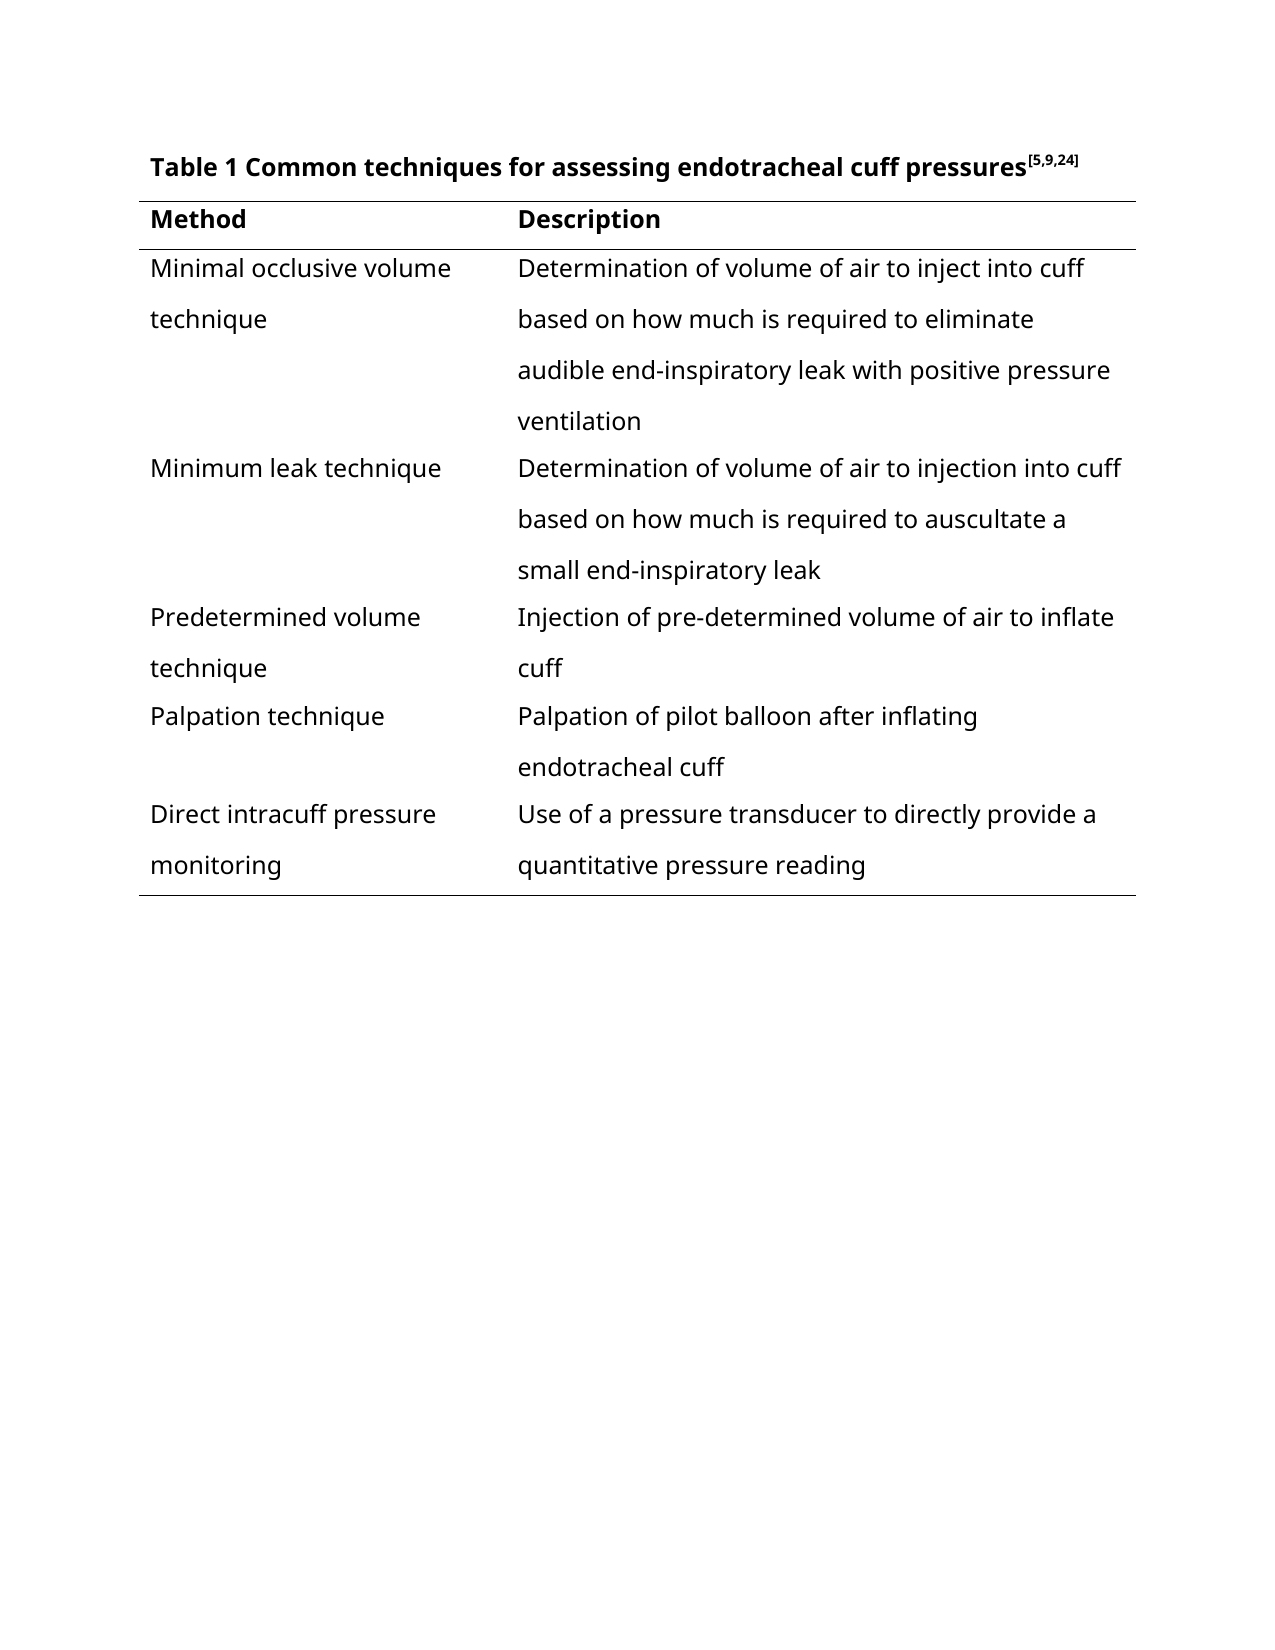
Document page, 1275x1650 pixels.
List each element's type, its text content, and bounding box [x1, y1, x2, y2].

table_cell Use of a pressure transducer to directly provide a quantitative pressure reading [506, 796, 1136, 894]
table_cell Predetermined volume technique [139, 600, 506, 698]
table_cell Palpation technique [139, 698, 506, 796]
table_header Description [506, 202, 1136, 249]
table_header Method [139, 202, 506, 249]
table_cell Determination of volume of air to injection into cuff based on how much is required to auscultate a small end-inspiratory leak [506, 451, 1136, 600]
table_cell Determination of volume of air to inject into cuff based on how much is required to eliminate audible end-inspiratory leak with positive pressure ventilation [506, 250, 1136, 451]
table_cell Minimum leak technique [139, 451, 506, 600]
table_cell Direct intracuff pressure monitoring [139, 796, 506, 894]
table_cell Minimal occlusive volume technique [139, 250, 506, 451]
text Table 1 Common techniques for assessing endotracheal cuff pressures[5,9,24] [150, 150, 1125, 184]
table_cell Palpation of pilot balloon after inflating endotracheal cuff [506, 698, 1136, 796]
table_cell Injection of pre-determined volume of air to inflate cuff [506, 600, 1136, 698]
